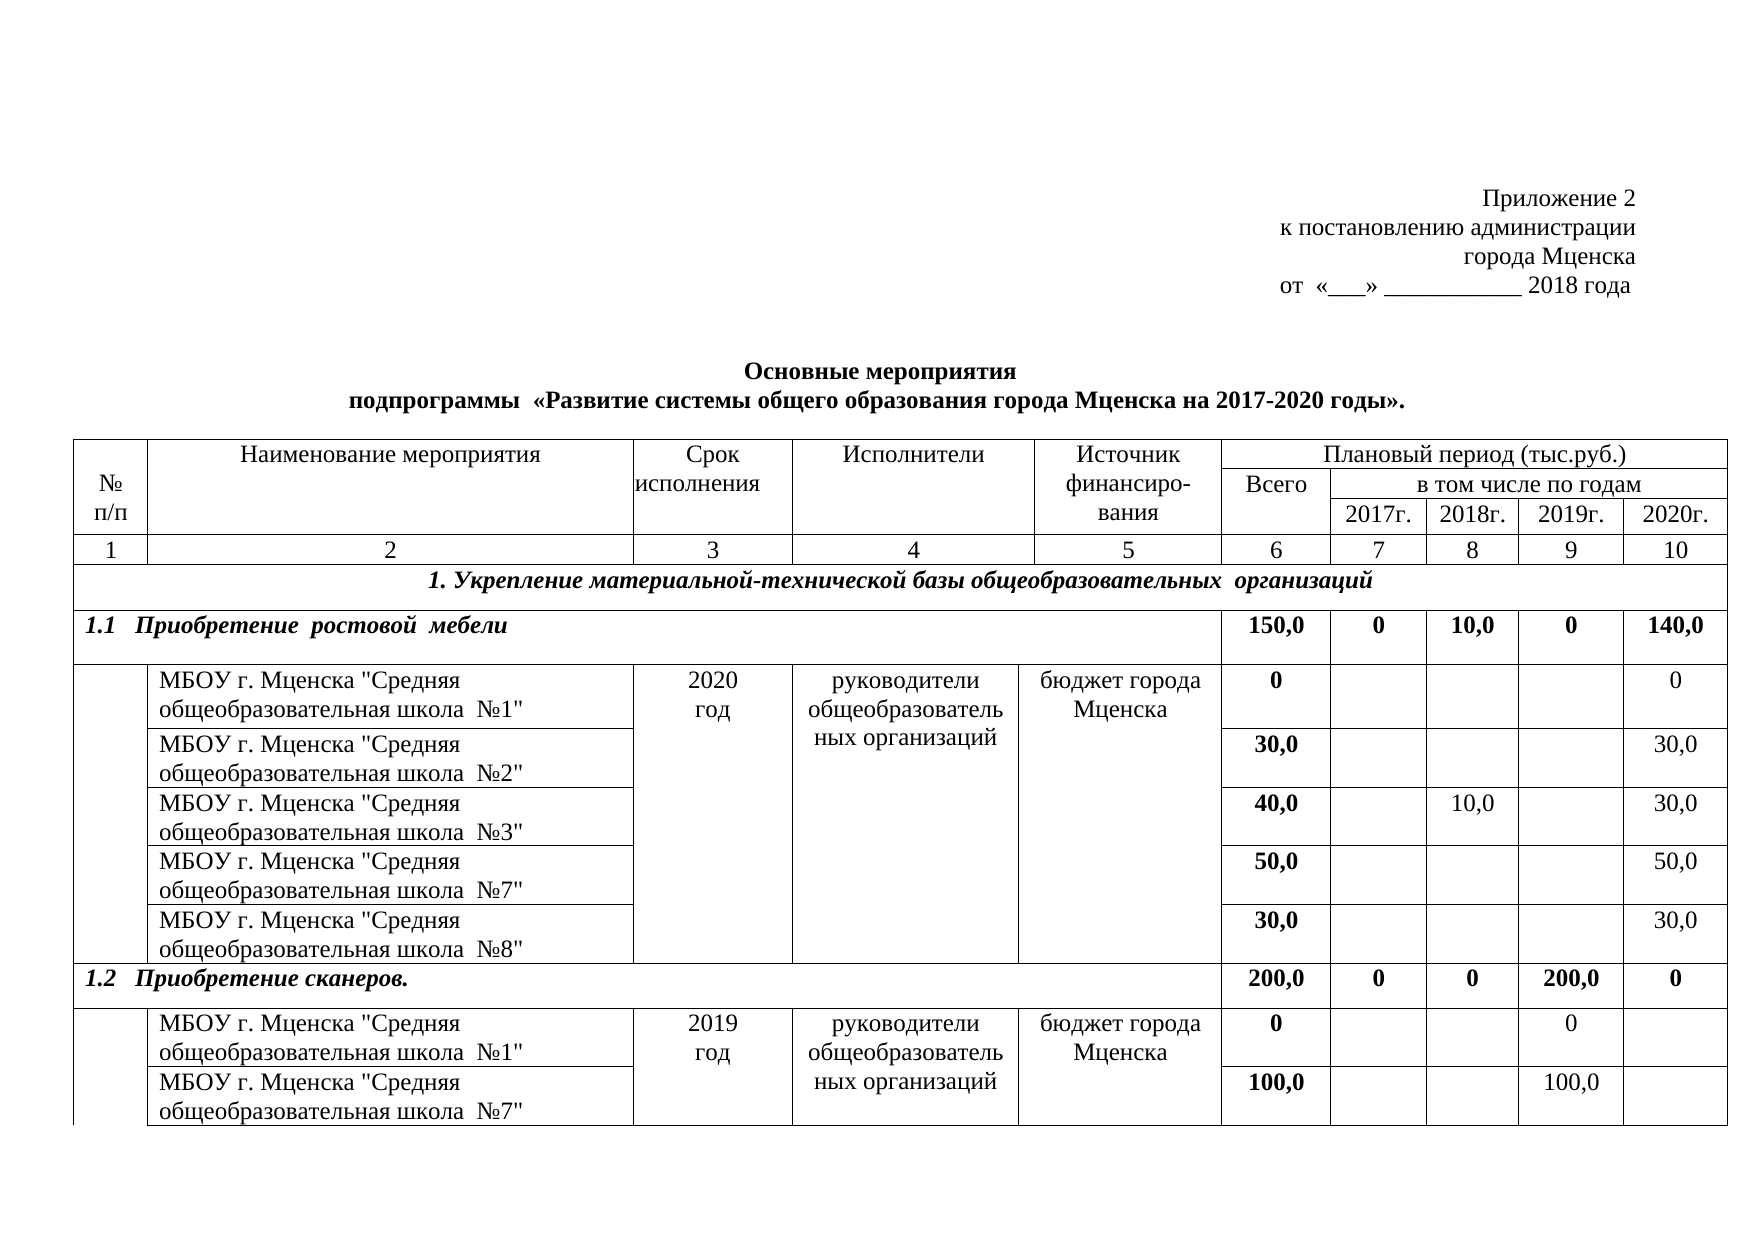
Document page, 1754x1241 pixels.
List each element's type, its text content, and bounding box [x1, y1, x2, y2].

title Основные мероприятия [118, 356, 1636, 385]
table_cell 0 [1427, 964, 1518, 1007]
table_header Срок исполнения [634, 440, 792, 534]
table_cell [1519, 729, 1623, 787]
table_cell 3 [634, 535, 792, 564]
table_cell руководители общеобразовательных организаций [793, 1009, 1018, 1124]
table_cell бюджет города Мценска [1019, 1009, 1221, 1124]
table_cell 1. Укрепление материальной-технической базы общеобразовательных организаций [74, 565, 1727, 609]
table_cell [1427, 846, 1518, 904]
table_cell 30,0 [1624, 729, 1727, 787]
table_cell 150,0 [1222, 611, 1330, 664]
table_cell 6 [1222, 535, 1330, 564]
table_cell Всего [1222, 469, 1330, 534]
table_cell 10 [1624, 535, 1727, 564]
table_cell 0 [1624, 964, 1727, 1007]
table_cell [74, 1009, 147, 1124]
table_cell 30,0 [1222, 905, 1330, 962]
table_cell 2020 год [634, 665, 792, 962]
table_cell [1427, 1067, 1518, 1124]
table_cell 30,0 [1624, 905, 1727, 962]
table_cell 0 [1331, 611, 1426, 664]
table_cell [1427, 905, 1518, 962]
table_cell [1331, 788, 1426, 845]
title к постановлению администрации [118, 212, 1636, 241]
table_cell [1331, 665, 1426, 728]
table_cell 10,0 [1427, 788, 1518, 845]
table_cell 0 [1331, 964, 1426, 1007]
title Приложение 2 [118, 183, 1636, 212]
table_header Источник финансиро-вания [1035, 440, 1221, 534]
table_cell 2017г. [1331, 499, 1426, 534]
table_cell [1331, 1009, 1426, 1066]
table_cell 2019г. [1519, 499, 1623, 534]
table_cell 2019 год [634, 1009, 792, 1124]
table_header Исполнители [793, 440, 1034, 534]
table_cell [1519, 788, 1623, 845]
table_cell 100,0 [1222, 1067, 1330, 1124]
table_cell [1331, 846, 1426, 904]
table_cell 50,0 [1624, 846, 1727, 904]
table_cell 1.1 Приобретение ростовой мебели [74, 611, 1221, 664]
table_cell МБОУ г. Мценска "Средняя общеобразовательная школа №3" [148, 788, 633, 845]
table_cell [1624, 1067, 1727, 1124]
table_cell 100,0 [1519, 1067, 1623, 1124]
table_cell [1519, 905, 1623, 962]
table_cell 30,0 [1624, 788, 1727, 845]
table_cell руководители общеобразовательных организаций [793, 665, 1018, 962]
table_header Наименование мероприятия [148, 440, 633, 534]
table_cell [1519, 846, 1623, 904]
table_cell 0 [1624, 665, 1727, 728]
table_cell 1 [74, 535, 147, 564]
table_cell 0 [1519, 611, 1623, 664]
table_cell 8 [1427, 535, 1518, 564]
table_cell 7 [1331, 535, 1426, 564]
title от «___» ___________ 2018 года [118, 270, 1636, 298]
table_cell МБОУ г. Мценска "Средняя общеобразовательная школа №7" [148, 846, 633, 904]
table_cell 200,0 [1222, 964, 1330, 1007]
table_cell [1331, 1067, 1426, 1124]
table_cell 0 [1222, 1009, 1330, 1066]
table_cell 1.2 Приобретение сканеров. [74, 964, 1221, 1007]
table_cell 4 [793, 535, 1034, 564]
table_cell 30,0 [1222, 729, 1330, 787]
table_cell 0 [1222, 665, 1330, 728]
table_cell МБОУ г. Мценска "Средняя общеобразовательная школа №1" [148, 1009, 633, 1066]
table_header № п/п [74, 440, 147, 534]
table_cell [1331, 905, 1426, 962]
table_cell [74, 665, 147, 962]
table_cell МБОУ г. Мценска "Средняя общеобразовательная школа №1" [148, 665, 633, 728]
table_cell 40,0 [1222, 788, 1330, 845]
table_cell [1519, 665, 1623, 728]
table_cell 50,0 [1222, 846, 1330, 904]
table_cell 2 [148, 535, 633, 564]
table_cell в том числе по годам [1331, 469, 1727, 498]
table_cell [1427, 1009, 1518, 1066]
table_cell [1427, 729, 1518, 787]
table_cell 2020г. [1624, 499, 1727, 534]
table_cell бюджет города Мценска [1019, 665, 1221, 962]
table_cell 2018г. [1427, 499, 1518, 534]
table_cell 0 [1519, 1009, 1623, 1066]
text подпрограммы «Развитие системы общего образования города Мценска на 2017-2020 годы». [118, 385, 1636, 413]
table_cell МБОУ г. Мценска "Средняя общеобразовательная школа №7" [148, 1067, 633, 1124]
table_cell 9 [1519, 535, 1623, 564]
table_cell МБОУ г. Мценска "Средняя общеобразовательная школа №2" [148, 729, 633, 787]
table_cell 10,0 [1427, 611, 1518, 664]
table_cell 5 [1035, 535, 1221, 564]
table_cell 140,0 [1624, 611, 1727, 664]
table_cell МБОУ г. Мценска "Средняя общеобразовательная школа №8" [148, 905, 633, 962]
table_header Плановый период (тыс.руб.) [1222, 440, 1727, 468]
table_cell 200,0 [1519, 964, 1623, 1007]
table_cell [1331, 729, 1426, 787]
table_cell [1427, 665, 1518, 728]
table_cell [1624, 1009, 1727, 1066]
title города Мценска [118, 241, 1636, 270]
